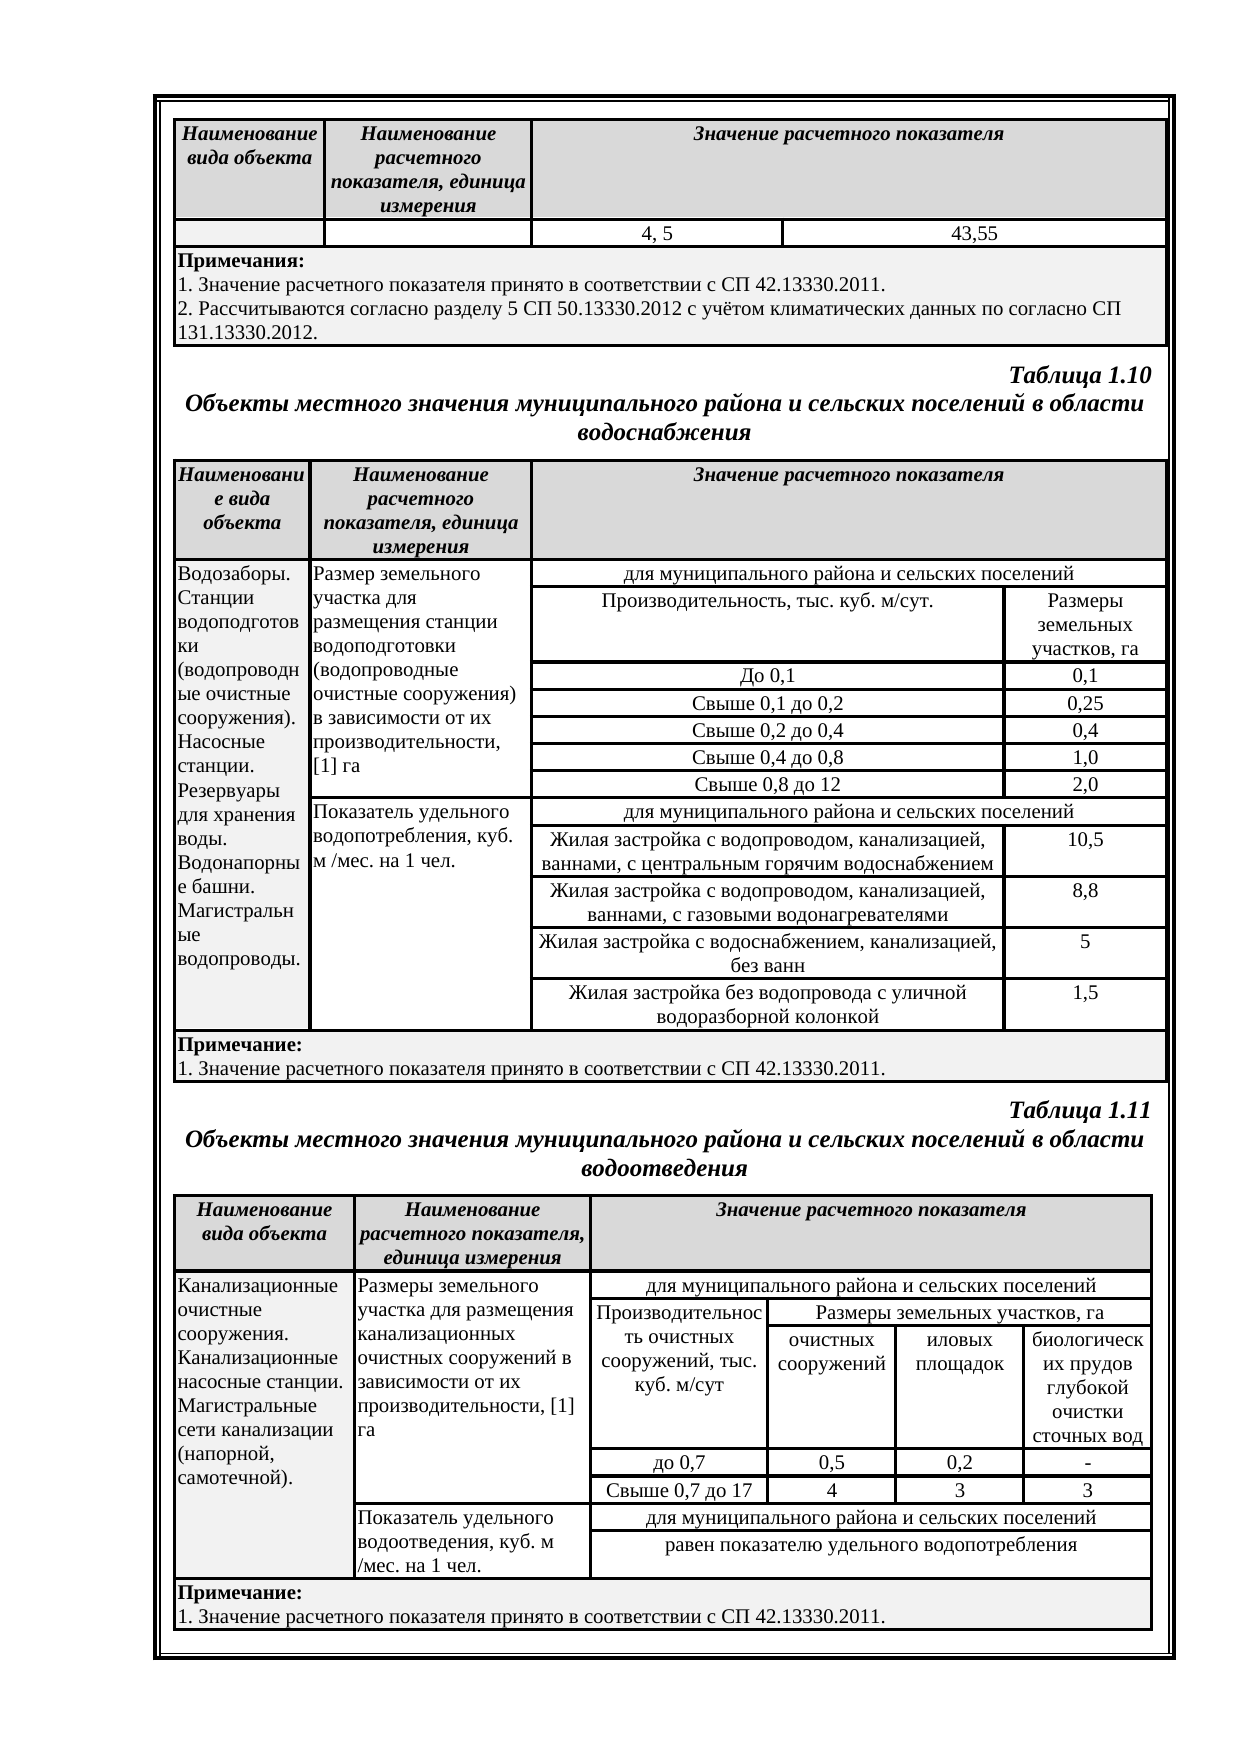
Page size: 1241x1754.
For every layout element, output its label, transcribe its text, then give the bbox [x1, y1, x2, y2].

table_cell Примечания: 1. Значение расчетного показателя принято в соответствии с СП 42.13330.2011. 2. Рассчитываются согласно разделу 5 СП 50.13330.2012 с учётом климатических данных по согласно СП 131.13330.2012. [176, 248, 1165, 344]
table_cell 8,8 [1006, 878, 1165, 926]
table_cell Примечание: 1. Значение расчетного показателя принято в соответствии с СП 42.13330.2011. [176, 1032, 1165, 1080]
table_cell 0,5 [769, 1450, 894, 1474]
table_cell Показатель удельного водоотведения, куб. м /мес. на 1 чел. [356, 1505, 589, 1577]
table_header Наименование расчетного показателя, единица измерения [326, 121, 530, 217]
table_cell Свыше 0,1 до 0,2 [533, 691, 1002, 715]
text Таблица 1.11 [177, 1095, 1152, 1124]
table_cell Показатель удельного водопотребления, куб. м /мес. на 1 чел. [312, 799, 530, 1028]
table_cell до 0,7 [592, 1450, 766, 1474]
table_cell Свыше 0,8 до 12 [533, 772, 1002, 796]
table_cell 2,0 [1006, 772, 1165, 796]
table_cell Водозаборы. Станции водоподготовки (водопроводные очистные сооружения). Насосные станции. Резервуары для хранения воды. Водонапорные башни. Магистральные водопроводы. [176, 561, 308, 1028]
table_cell Свыше 0,2 до 0,4 [533, 718, 1002, 742]
text Таблица 1.10 [177, 360, 1152, 388]
table_header Наименование расчетного показателя, единица измерения [356, 1197, 589, 1269]
table_cell Жилая застройка с водопроводом, канализацией, ваннами, с газовыми водонагревателями [533, 878, 1002, 926]
table_cell равен показателю удельного водопотребления [592, 1532, 1150, 1577]
table_cell 0,1 [1006, 664, 1165, 687]
table_cell Жилая застройка без водопровода с уличной водоразборной колонкой [533, 980, 1002, 1028]
table_cell 0,25 [1006, 691, 1165, 715]
table_cell 5 [1006, 929, 1165, 977]
table_cell для муниципального района и сельских поселений [533, 561, 1165, 585]
table_cell 0,4 [1006, 718, 1165, 742]
table_cell Размеры земельных участков, га [769, 1300, 1150, 1324]
table_cell Примечание: 1. Значение расчетного показателя принято в соответствии с СП 42.13330.2011. [176, 1580, 1150, 1628]
table_cell 10,5 [1006, 827, 1165, 875]
table_cell 43,55 [784, 221, 1165, 245]
table_cell Размеры земельных участков, га [1006, 588, 1165, 660]
table_cell 4, 5 [533, 221, 781, 245]
table_header Наименование вида объекта [176, 121, 323, 217]
table_cell биологических прудов глубокой очистки сточных вод [1025, 1327, 1150, 1447]
text Объекты местного значения муниципального района и сельских поселений в области водоотведения [177, 1124, 1152, 1182]
table_cell Производительность очистных сооружений, тыс. куб. м/сут [592, 1300, 766, 1447]
table_cell для муниципального района и сельских поселений [592, 1273, 1150, 1297]
table_cell 1,5 [1006, 980, 1165, 1028]
table_cell - [1025, 1450, 1150, 1474]
table_cell иловых площадок [897, 1327, 1022, 1447]
table_cell До 0,1 [533, 664, 1002, 687]
table_cell Свыше 0,4 до 0,8 [533, 745, 1002, 769]
table_cell Жилая застройка с водоснабжением, канализацией, без ванн [533, 929, 1002, 977]
table_header Значение расчетного показателя [592, 1197, 1150, 1269]
table_cell Размеры земельного участка для размещения канализационных очистных сооружений в зависимости от их производительности, [1] га [356, 1273, 589, 1502]
table_cell очистных сооружений [769, 1327, 894, 1447]
table_header Значение расчетного показателя [533, 121, 1165, 217]
table_cell для муниципального района и сельских поселений [592, 1505, 1150, 1529]
table_header Значение расчетного показателя [533, 462, 1165, 558]
table_cell Жилая застройка с водопроводом, канализацией, ваннами, с центральным горячим водоснабжением [533, 827, 1002, 875]
table_header Наименование расчетного показателя, единица измерения [312, 462, 530, 558]
table_cell 3 [1025, 1478, 1150, 1502]
table_header Наименование вида объекта [176, 462, 308, 558]
table_cell 1,0 [1006, 745, 1165, 769]
table_cell Канализационные очистные сооружения. Канализационные насосные станции. Магистральные сети канализации (напорной, самотечной). [176, 1273, 353, 1577]
table_cell для муниципального района и сельских поселений [533, 799, 1165, 823]
table_cell Производительность, тыс. куб. м/сут. [533, 588, 1002, 660]
table_cell Размер земельного участка для размещения станции водоподготовки (водопроводные очистные сооружения) в зависимости от их производительности, [1] га [312, 561, 530, 796]
table_header Наименование вида объекта [176, 1197, 353, 1269]
table_cell 3 [897, 1478, 1022, 1502]
table_cell 0,2 [897, 1450, 1022, 1474]
table_cell 4 [769, 1478, 894, 1502]
table_cell Свыше 0,7 до 17 [592, 1478, 766, 1502]
text Объекты местного значения муниципального района и сельских поселений в области водоснабжения [177, 388, 1152, 446]
